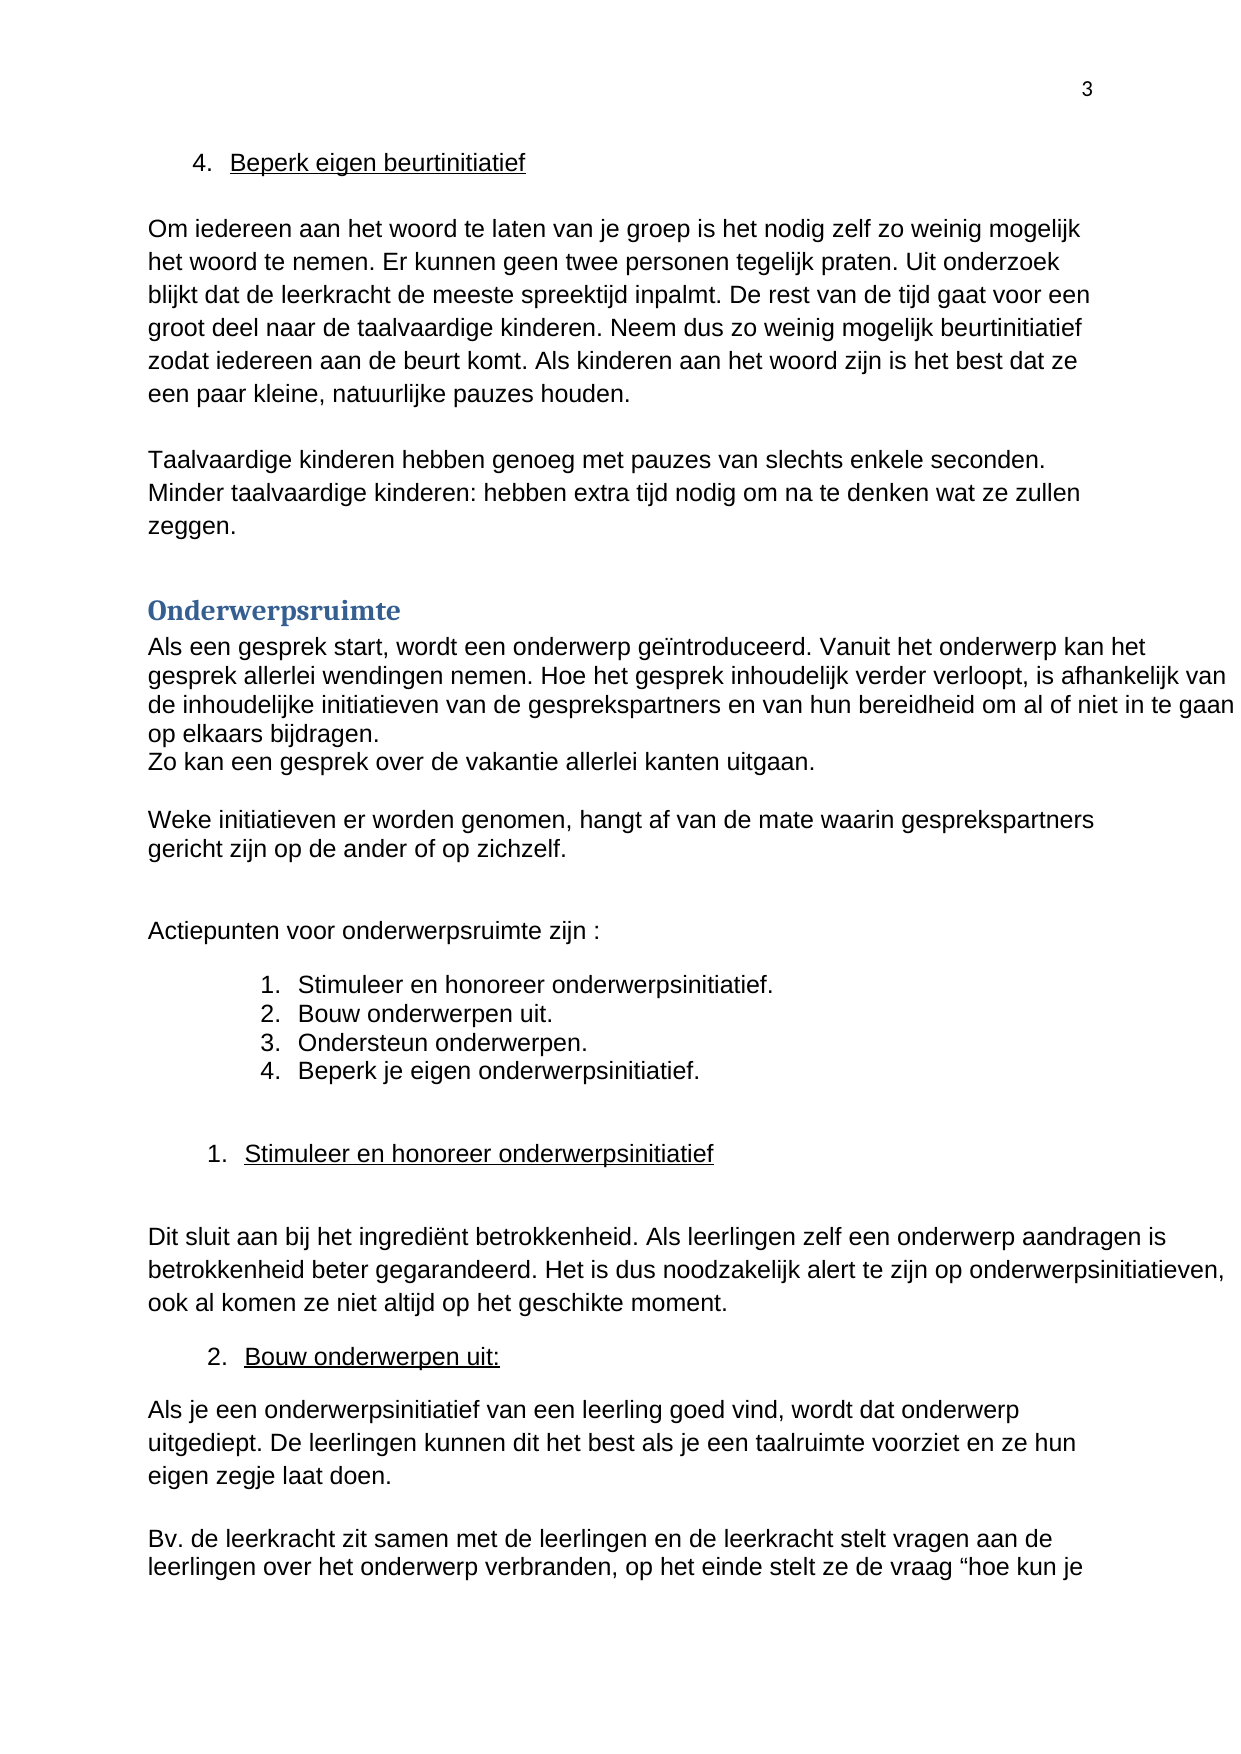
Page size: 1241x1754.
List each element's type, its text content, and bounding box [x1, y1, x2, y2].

text gericht zijn op de ander of op zichzelf. [148, 834, 1240, 862]
list Stimuleer en honoreer onderwerpsinitiatief. [260, 970, 1240, 999]
list Bouw onderwerpen uit. [260, 999, 1240, 1028]
text Als je een onderwerpsinitiatief van een leerling goed vind, wordt dat onderwerp uitgediept. De leerlingen kunnen dit het best als je een taalruimte voorziet en ze hun eigen zegje laat doen. [148, 1395, 1093, 1490]
text Taalvaardige kinderen hebben genoeg met pauzes van slechts enkele seconden. [148, 445, 1093, 473]
text Minder taalvaardige kinderen: hebben extra tijd nodig om na te denken wat ze zullen zeggen. [148, 478, 1093, 539]
list Ondersteun onderwerpen. [260, 1028, 1240, 1056]
subtitle Onderwerpsruimte [148, 594, 1093, 627]
list Stimuleer en honoreer onderwerpsinitiatief [207, 1139, 1240, 1168]
list Beperk eigen beurtinitiatief [192, 148, 1093, 176]
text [148, 1523, 1093, 1581]
text Actiepunten voor onderwerpsruimte zijn : [148, 916, 1240, 945]
text Als een gesprek start, wordt een onderwerp geïntroduceerd. Vanuit het onderwerp kan het gesprek allerlei wendingen nemen. Hoe het gesprek inhoudelijk verder verloopt, is afhankelijk van de inhoudelijke initiatieven van de gesprekspartners en van hun bereidheid om al of niet in te gaan op elkaars bijdragen. [148, 632, 1240, 747]
text Om iedereen aan het woord te laten van je groep is het nodig zelf zo weinig mogelijk het woord te nemen. Er kunnen geen twee personen tegelijk praten. Uit onderzoek blijkt dat de leerkracht de meeste spreektijd inpalmt. De rest van de tijd gaat voor een groot deel naar de taalvaardige kinderen. Neem dus zo weinig mogelijk beurtinitiatief zodat iedereen aan de beurt komt. Als kinderen aan het woord zijn is het best dat ze een paar kleine, natuurlijke pauzes houden. [148, 214, 1093, 407]
list Bouw onderwerpen uit: [207, 1341, 1093, 1370]
text Weke initiatieven er worden genomen, hangt af van de mate waarin gesprekspartners [148, 805, 1240, 834]
text Dit sluit aan bij het ingrediënt betrokkenheid. Als leerlingen zelf een onderwerp aandragen is betrokkenheid beter gegarandeerd. Het is dus noodzakelijk alert te zijn op onderwerpsinitiatieven, ook al komen ze niet altijd op het geschikte moment. [148, 1222, 1240, 1316]
list Beperk je eigen onderwerpsinitiatief. [260, 1056, 1240, 1085]
text Zo kan een gesprek over de vakantie allerlei kanten uitgaan. [148, 747, 1240, 776]
